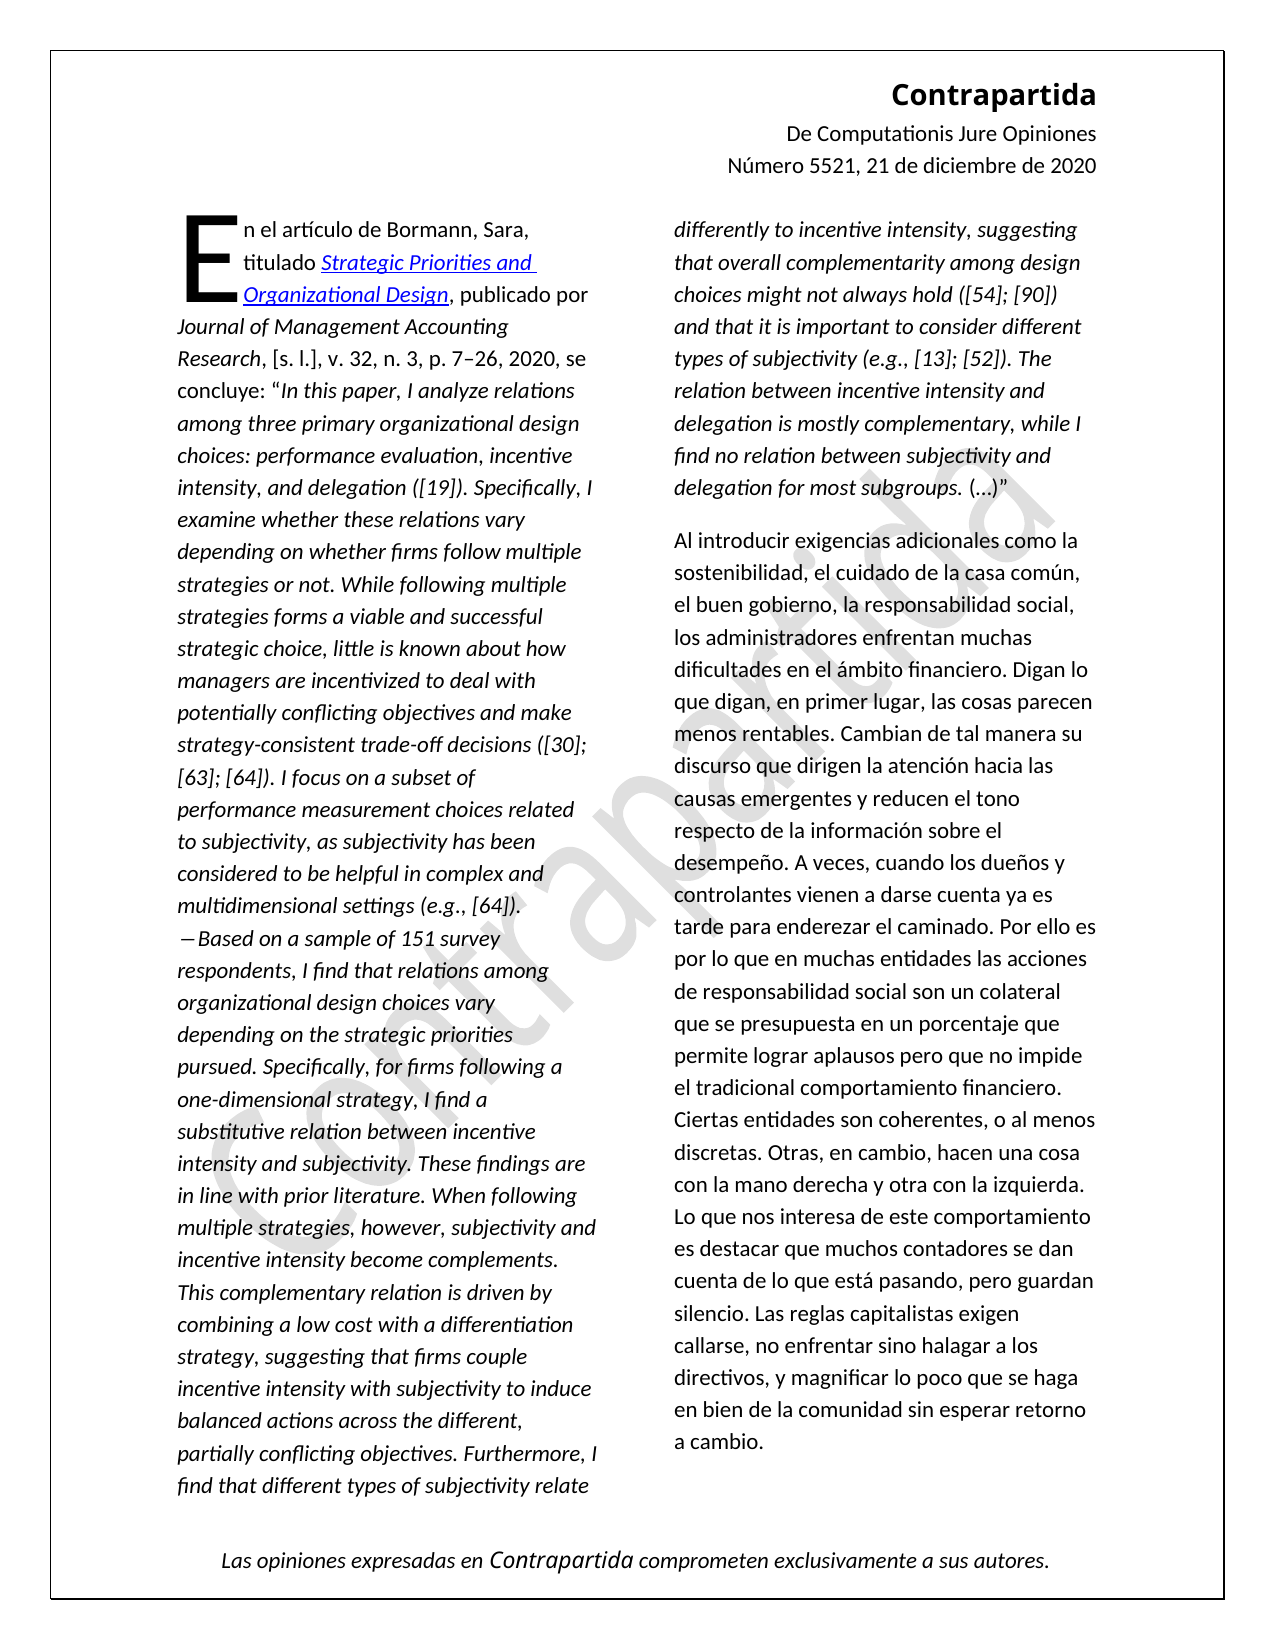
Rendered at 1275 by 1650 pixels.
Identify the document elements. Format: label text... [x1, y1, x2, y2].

text n el artículo de Bormann, Sara, titulado Strategic Priorities and Organizational Design, publicado por Journal of Management Accounting Research, [s. l.], v. 32, n. 3, p. 7–26, 2020, se concluye: “In this paper, I analyze relations among three primary organizational design choices: performance evaluation, incentive intensity, and delegation ([19]). Specifically, I examine whether these relations vary depending on whether firms follow multiple strategies or not. While following multiple strategies forms a viable and successful strategic choice, little is known about how managers are incentivized to deal with potentially conflicting objectives and make strategy-consistent trade-off decisions ([30]; [63]; [64]). I focus on a subset of performance measurement choices related to subjectivity, as subjectivity has been considered to be helpful in complex and multidimensional settings (e.g., [64]). ―Based on a sample of 151 survey respondents, I find that relations among organizational design choices vary depending on the strategic priorities pursued. Specifically, for firms following a one-dimensional strategy, I find a substitutive relation between incentive intensity and subjectivity. These findings are in line with prior literature. When following multiple strategies, however, subjectivity and incentive intensity become complements. This complementary relation is driven by combining a low cost with a differentiation strategy, suggesting that firms couple incentive intensity with subjectivity to induce balanced actions across the different, partially conflicting objectives. Furthermore, I find that different types of subjectivity relate differently to incentive intensity, suggesting that overall complementarity among design choices might not always hold ([54]; [90]) and that it is important to consider different types of subjectivity (e.g., [13]; [52]). The relation between incentive intensity and delegation is mostly complementary, while I find no relation between subjectivity and delegation for most subgroups. (…)” [177, 216, 600, 1499]
text Al introducir exigencias adicionales como la sostenibilidad, el cuidado de la casa común, el buen gobierno, la responsabilidad social, los administradores enfrentan muchas dificultades en el ámbito financiero. Digan lo que digan, en primer lugar, las cosas parecen menos rentables. Cambian de tal manera su discurso que dirigen la atención hacia las causas emergentes y reducen el tono respecto de la información sobre el desempeño. A veces, cuando los dueños y controlantes vienen a darse cuenta ya es tarde para enderezar el caminado. Por ello es por lo que en muchas entidades las acciones de responsabilidad social son un colateral que se presupuesta en un porcentaje que permite lograr aplausos pero que no impide el tradicional comportamiento financiero. Ciertas entidades son coherentes, o al menos discretas. Otras, en cambio, hacen una cosa con la mano derecha y otra con la izquierda. Lo que nos interesa de este comportamiento es destacar que muchos contadores se dan cuenta de lo que está pasando, pero guardan silencio. Las reglas capitalistas exigen callarse, no enfrentar sino halagar a los directivos, y magnificar lo poco que se haga en bien de la comunidad sin esperar retorno a cambio. [674, 526, 1097, 1455]
